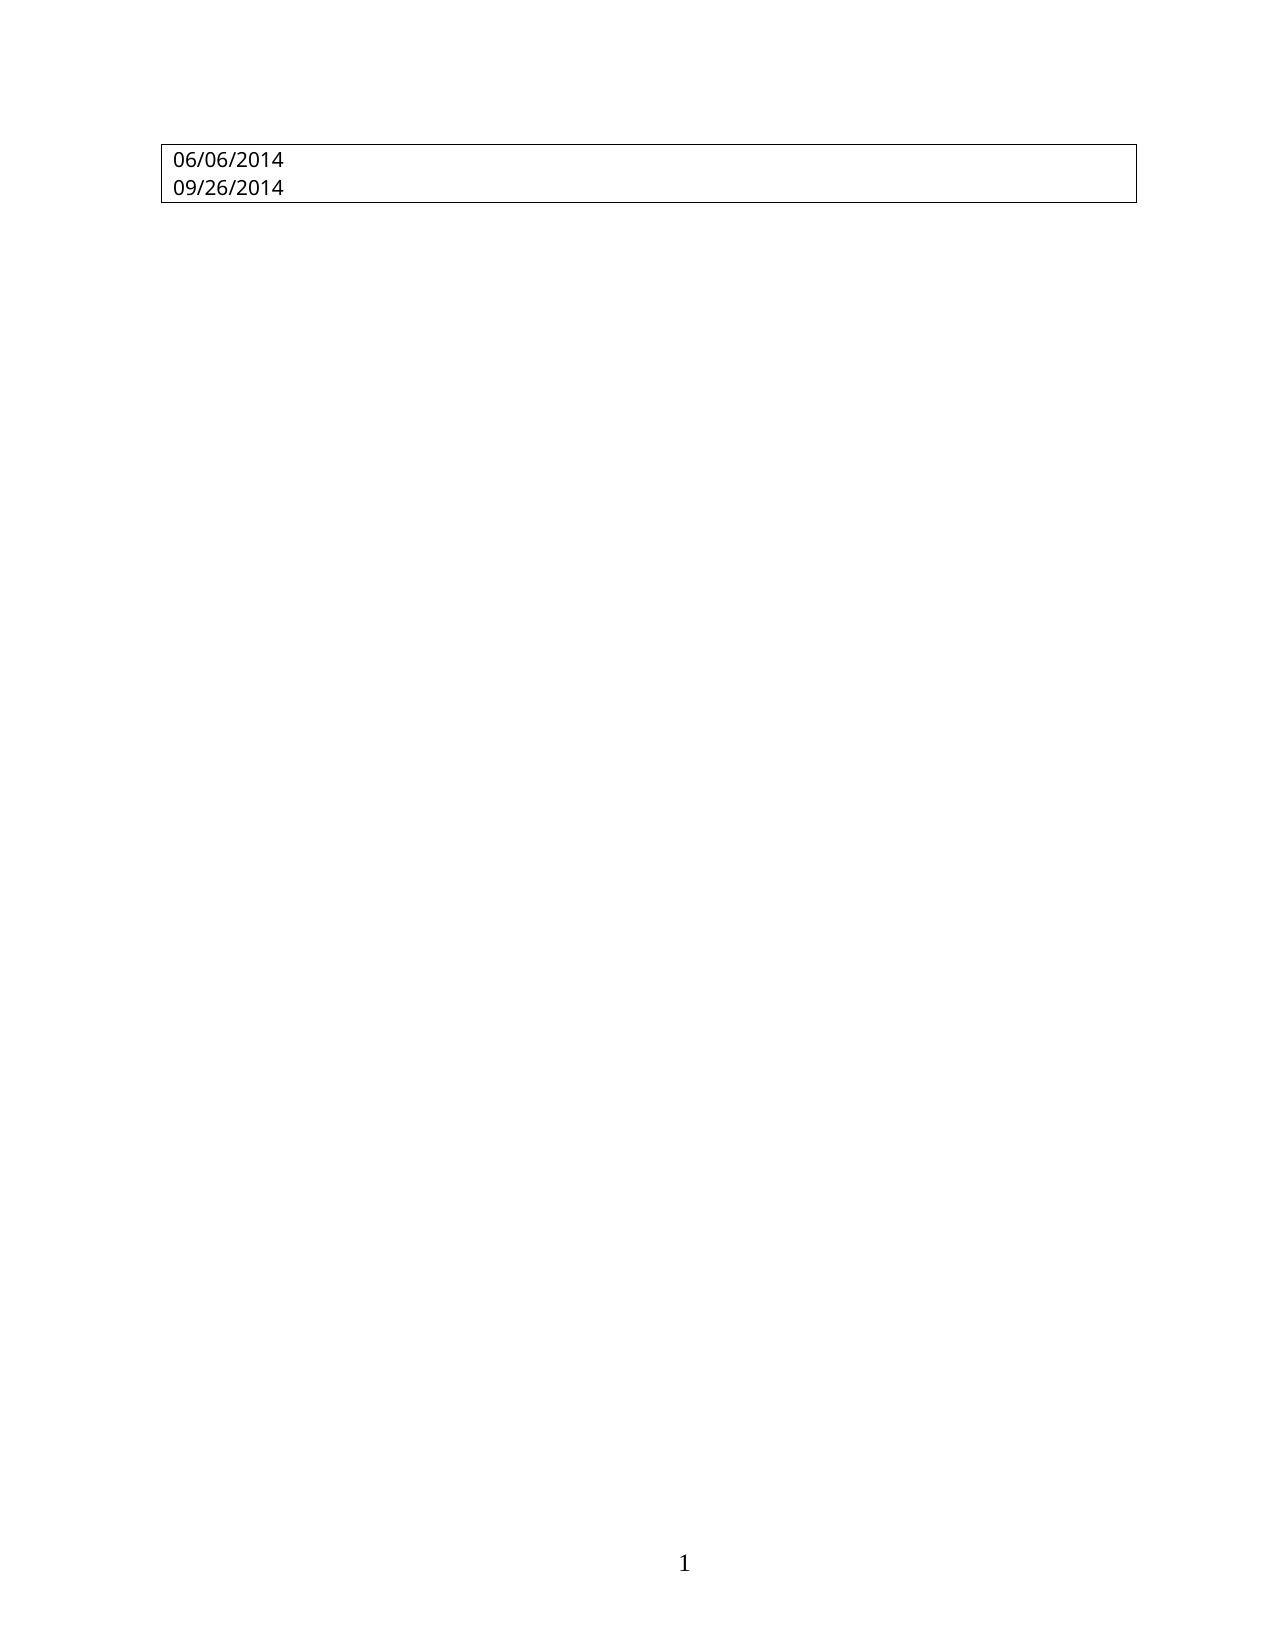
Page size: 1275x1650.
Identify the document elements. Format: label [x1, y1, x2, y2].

table_cell [162, 145, 1136, 202]
